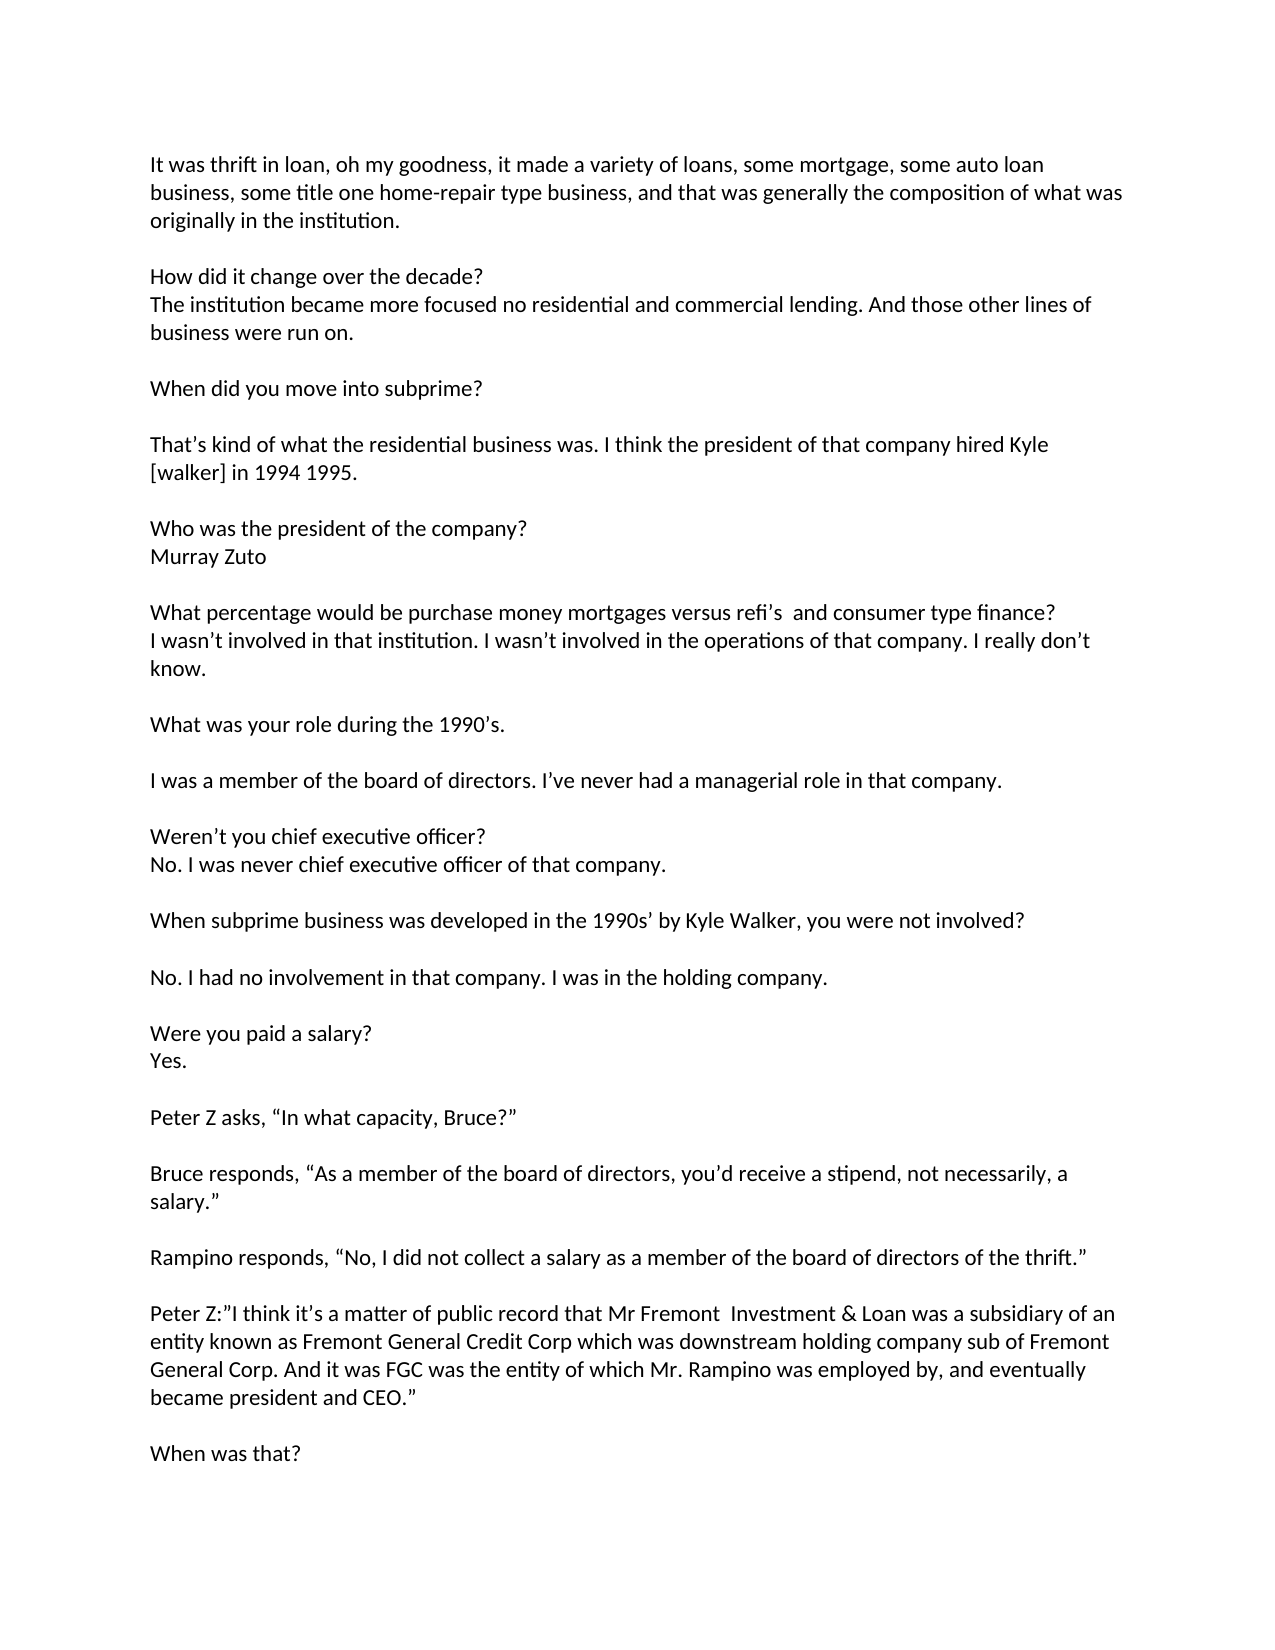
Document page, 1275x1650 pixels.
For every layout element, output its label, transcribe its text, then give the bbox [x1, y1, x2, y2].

text What percentage would be purchase money mortgages versus refi’s and consumer type finance? [150, 598, 1125, 626]
text Bruce responds, “As a member of the board of directors, you’d receive a stipend, not necessarily, a salary.” [150, 1159, 1125, 1215]
text Were you paid a salary? [150, 1019, 1125, 1047]
text What was your role during the 1990’s. [150, 710, 1125, 738]
text When was that? [150, 1439, 1125, 1467]
text The institution became more focused no residential and commercial lending. And those other lines of business were run on. [150, 290, 1125, 346]
text When subprime business was developed in the 1990s’ by Kyle Walker, you were not involved? [150, 907, 1125, 934]
text I wasn’t involved in that institution. I wasn’t involved in the operations of that company. I really don’t know. [150, 626, 1125, 682]
text Peter Z:”I think it’s a matter of public record that Mr Fremont Investment & Loan was a subsidiary of an entity known as Fremont General Credit Corp which was downstream holding company sub of Fremont General Corp. And it was FGC was the entity of which Mr. Rampino was employed by, and eventually became president and CEO.” [150, 1299, 1125, 1411]
text It was thrift in loan, oh my goodness, it made a variety of loans, some mortgage, some auto loan business, some title one home-repair type business, and that was generally the composition of what was originally in the institution. [150, 150, 1125, 234]
text That’s kind of what the residential business was. I think the president of that company hired Kyle [walker] in 1994 1995. [150, 430, 1125, 486]
text Who was the president of the company? [150, 514, 1125, 542]
text No. I was never chief executive officer of that company. [150, 851, 1125, 878]
text Rampino responds, “No, I did not collect a salary as a member of the board of directors of the thrift.” [150, 1243, 1125, 1271]
text Weren’t you chief executive officer? [150, 822, 1125, 851]
text When did you move into subprime? [150, 374, 1125, 402]
text How did it change over the decade? [150, 262, 1125, 290]
text No. I had no involvement in that company. I was in the holding company. [150, 963, 1125, 991]
text I was a member of the board of directors. I’ve never had a managerial role in that company. [150, 766, 1125, 794]
text Peter Z asks, “In what capacity, Bruce?” [150, 1103, 1125, 1131]
text Yes. [150, 1047, 1125, 1075]
text Murray Zuto [150, 542, 1125, 570]
